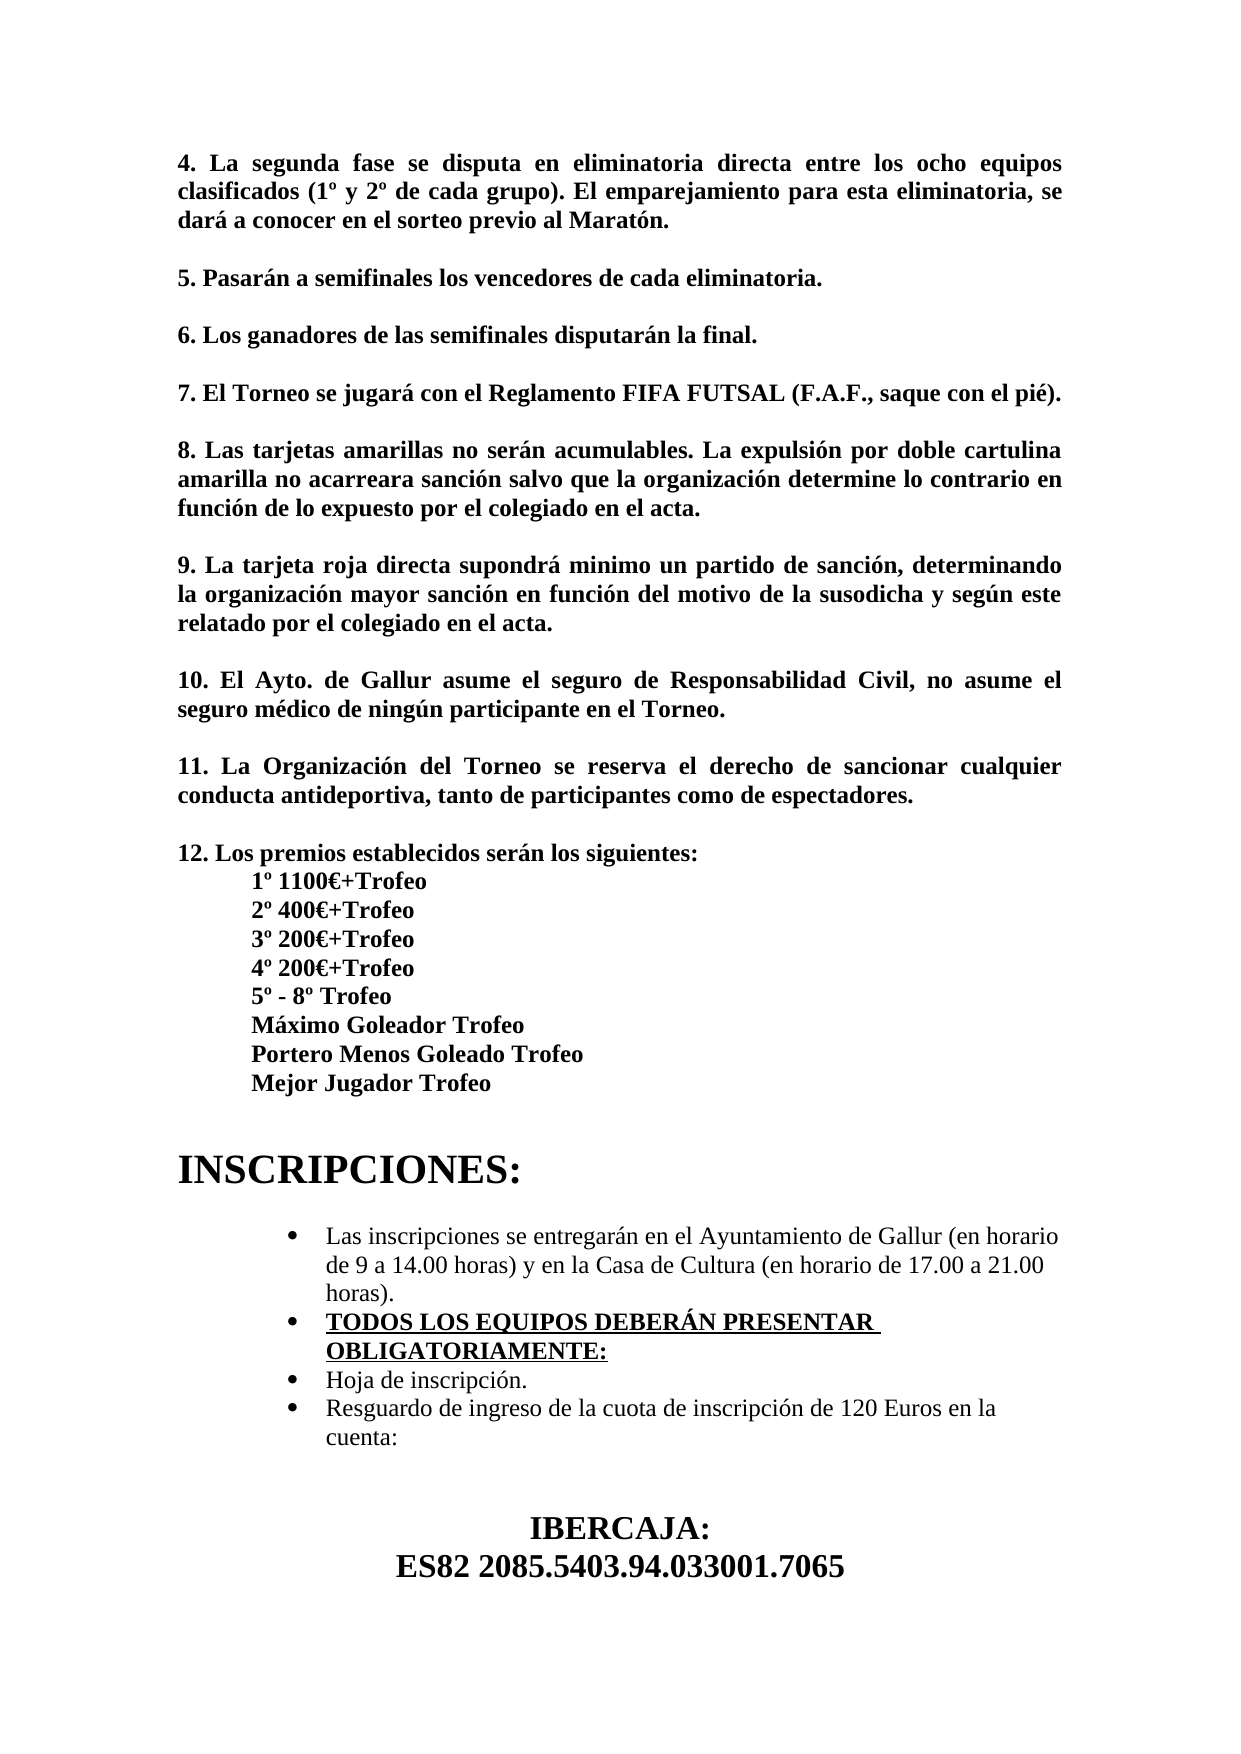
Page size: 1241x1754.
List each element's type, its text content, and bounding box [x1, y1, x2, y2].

text IBERCAJA: [177, 1508, 1063, 1547]
text 1º 1100€+Trofeo [177, 866, 1063, 895]
text 3º 200€+Trofeo [177, 924, 1063, 953]
text Mejor Jugador Trofeo [177, 1068, 1063, 1096]
text Portero Menos Goleado Trofeo [177, 1039, 1063, 1068]
text 12. Los premios establecidos serán los siguientes: [177, 838, 1063, 866]
text 8. Las tarjetas amarillas no serán acumulables. La expulsión por doble cartulina amarilla no acarreara sanción salvo que la organización determine lo contrario en función de lo expuesto por el colegiado en el acta. [177, 435, 1063, 521]
text 9. La tarjeta roja directa supondrá minimo un partido de sanción, determinando la organización mayor sanción en función del motivo de la susodicha y según este relatado por el colegiado en el acta. [177, 550, 1063, 636]
text 2º 400€+Trofeo [177, 895, 1063, 924]
text 4º 200€+Trofeo [177, 953, 1063, 981]
list TODOS LOS EQUIPOS DEBERÁN PRESENTAR OBLIGATORIAMENTE: [288, 1307, 1063, 1365]
list Resguardo de ingreso de la cuota de inscripción de 120 Euros en la cuenta: [288, 1393, 1063, 1451]
text INSCRIPCIONES: [177, 1144, 1063, 1192]
list Hoja de inscripción. [288, 1365, 1063, 1393]
text ES82 2085.5403.94.033001.7065 [177, 1547, 1063, 1585]
text 10. El Ayto. de Gallur asume el seguro de Responsabilidad Civil, no asume el seguro médico de ningún participante en el Torneo. [177, 665, 1063, 723]
text 7. El Torneo se jugará con el Reglamento FIFA FUTSAL (F.A.F., saque con el pié). [177, 378, 1063, 406]
text 5. Pasarán a semifinales los vencedores de cada eliminatoria. [177, 263, 1063, 291]
text 11. del Torneo se reserva el derecho de sancionar cualquier conducta antideportiva, tanto de participantes como de espectadores. [177, 751, 1063, 809]
text 4. La segunda fase se disputa en eliminatoria directa entre los ocho equipos clasificados (1º y 2º de cada grupo). El emparejamiento para esta eliminatoria, se dará a conocer en el sorteo previo al Maratón. [177, 148, 1063, 234]
text 6. Los ganadores de las semifinales disputarán la final. [177, 320, 1063, 349]
text 5º - 8º Trofeo [177, 981, 1063, 1010]
text Máximo Goleador Trofeo [177, 1010, 1063, 1039]
list Las inscripciones se entregarán en el Ayuntamiento de Gallur (en horario de 9 a 14.00 horas) y en la Casa de Cultura (en horario de 17.00 a 21.00 horas). [288, 1221, 1063, 1307]
